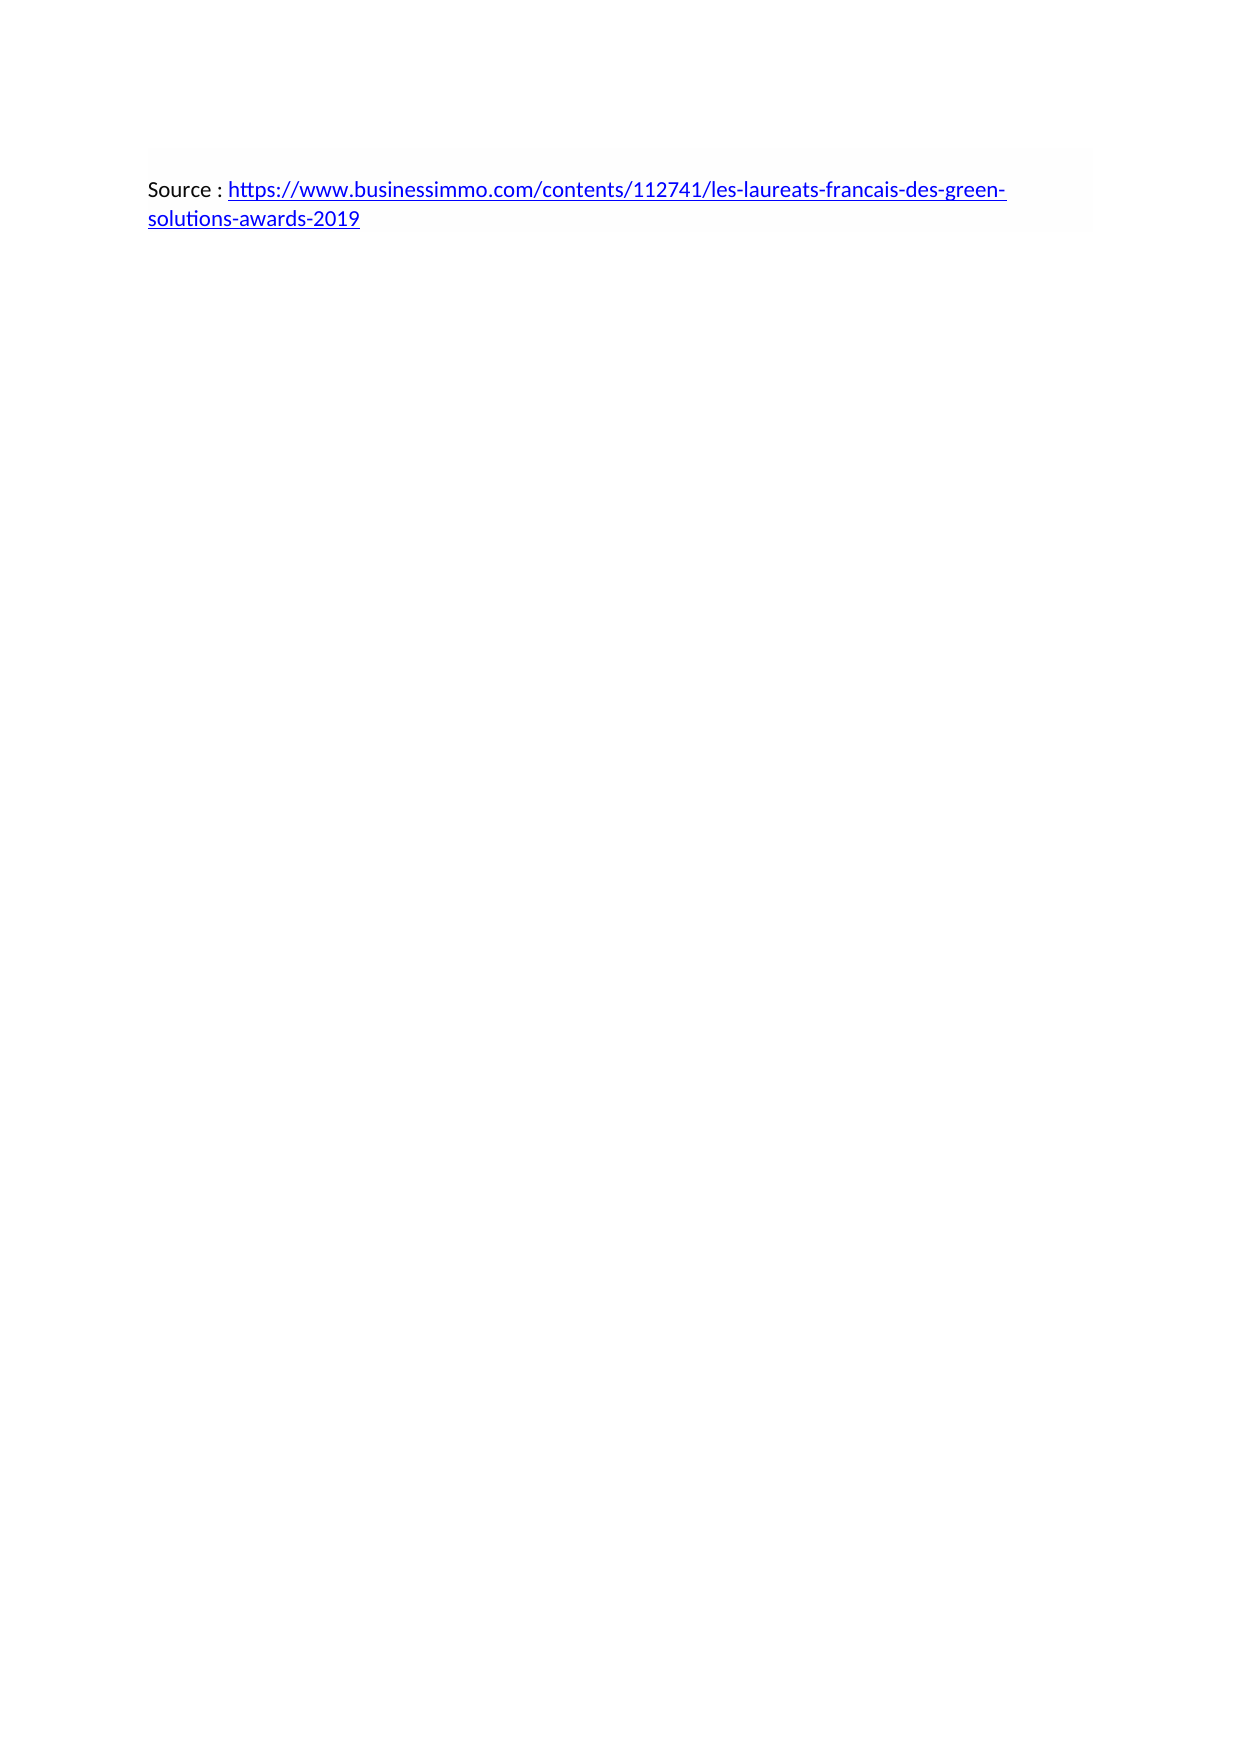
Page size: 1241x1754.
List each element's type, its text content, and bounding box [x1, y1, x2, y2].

text Source : https://www.businessimmo.com/contents/112741/les-laureats-francais-des-green-solutions-awards-2019 [148, 176, 1093, 232]
